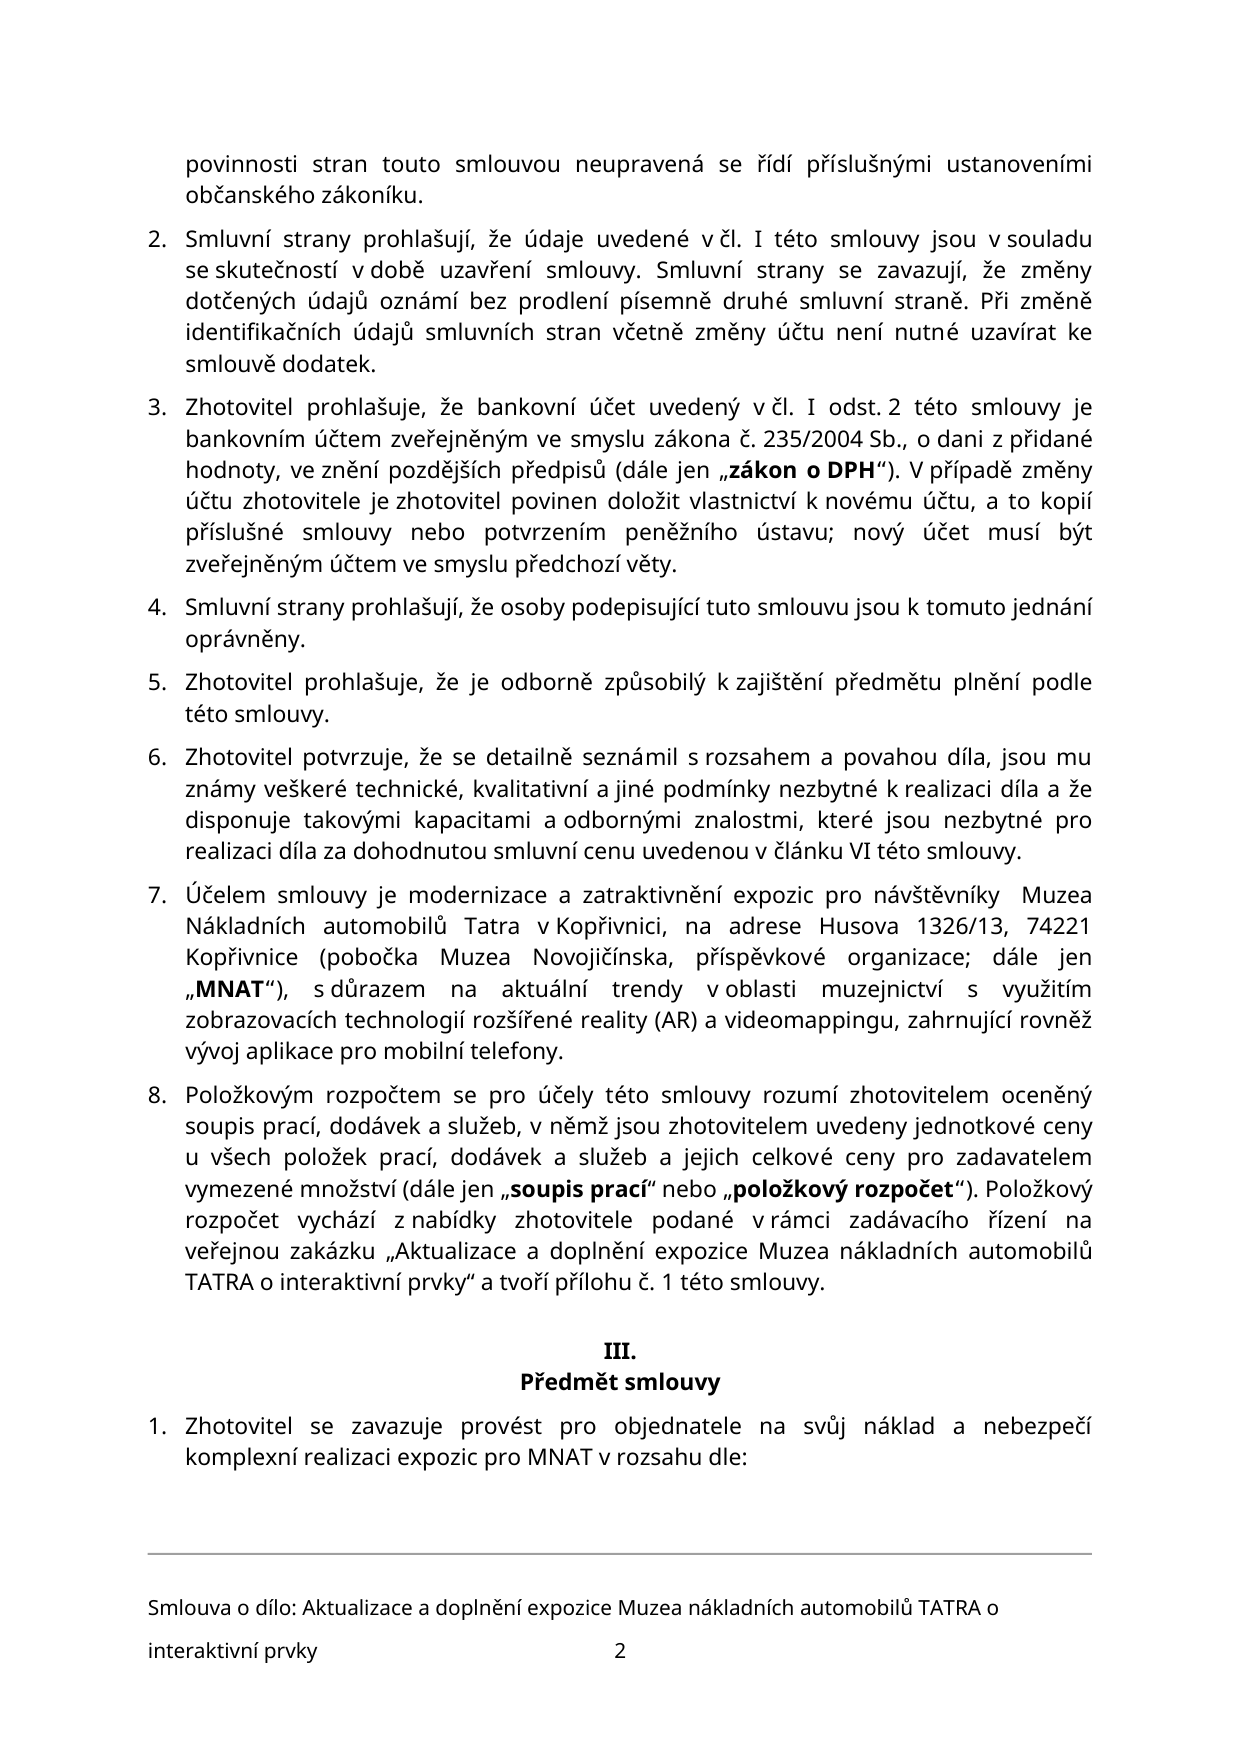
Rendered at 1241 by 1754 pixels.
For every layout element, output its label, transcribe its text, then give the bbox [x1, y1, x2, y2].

text III. Předmět smlouvy [148, 1335, 1093, 1398]
list Smluvní strany prohlašují, že údaje uvedené v čl. I této smlouvy jsou v souladu se skutečností v době uzavření smlouvy. Smluvní strany se zavazují, že změny dotčených údajů oznámí bez prodlení písemně druhé smluvní straně. Při změně identifikačních údajů smluvních stran včetně změny účtu není nutné uzavírat ke smlouvě dodatek. [148, 223, 1093, 379]
list Zhotovitel potvrzuje, že se detailně seznámil s rozsahem a povahou díla, jsou mu známy veškeré technické, kvalitativní a jiné podmínky nezbytné k realizaci díla a že disponuje takovými kapacitami a odbornými znalostmi, které jsou nezbytné pro realizaci díla za dohodnutou smluvní cenu uvedenou v článku VI této smlouvy. [148, 741, 1093, 866]
list Účelem smlouvy je modernizace a zatraktivnění expozic pro návštěvníky Muzea Nákladních automobilů Tatra v Kopřivnici, na adrese Husova 1326/13, 74221 Kopřivnice (pobočka Muzea Novojičínska, příspěvkové organizace; dále jen „MNAT“), s důrazem na aktuální trendy v oblasti muzejnictví s využitím zobrazovacích technologií rozšířené reality (AR) a videomappingu, zahrnující rovněž vývoj aplikace pro mobilní telefony. [148, 879, 1093, 1066]
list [148, 148, 1093, 210]
list Smluvní strany prohlašují, že osoby podepisující tuto smlouvu jsou k tomuto jednání oprávněny. [148, 591, 1093, 654]
list Položkovým rozpočtem se pro účely této smlouvy rozumí zhotovitelem oceněný soupis prací, dodávek a služeb, v němž jsou zhotovitelem uvedeny jednotkové ceny u všech položek prací, dodávek a služeb a jejich celkové ceny pro zadavatelem vymezené množství (dále jen „soupis prací“ nebo „položkový rozpočet“). Položkový rozpočet vychází z nabídky zhotovitele podané v rámci zadávacího řízení na veřejnou zakázku „Aktualizace a doplnění expozice Muzea nákladních automobilů TATRA o interaktivní prvky“ a tvoří přílohu č. 1 této smlouvy. [148, 1079, 1093, 1298]
list Zhotovitel se zavazuje provést pro objednatele na svůj náklad a nebezpečí komplexní realizaci expozic pro MNAT v rozsahu dle: [148, 1410, 1093, 1473]
list Zhotovitel prohlašuje, že je odborně způsobilý k zajištění předmětu plnění podle této smlouvy. [148, 666, 1093, 729]
list Zhotovitel prohlašuje, že bankovní účet uvedený v čl. I odst. 2 této smlouvy je bankovním účtem zveřejněným ve smyslu zákona č. 235/2004 Sb., o dani z přidané hodnoty, ve znění pozdějších předpisů (dále jen „zákon o DPH“). V případě změny účtu zhotovitele je zhotovitel povinen doložit vlastnictví k novému účtu, a to kopií příslušné smlouvy nebo potvrzením peněžního ústavu; nový účet musí být zveřejněným účtem ve smyslu předchozí věty. [148, 391, 1093, 579]
